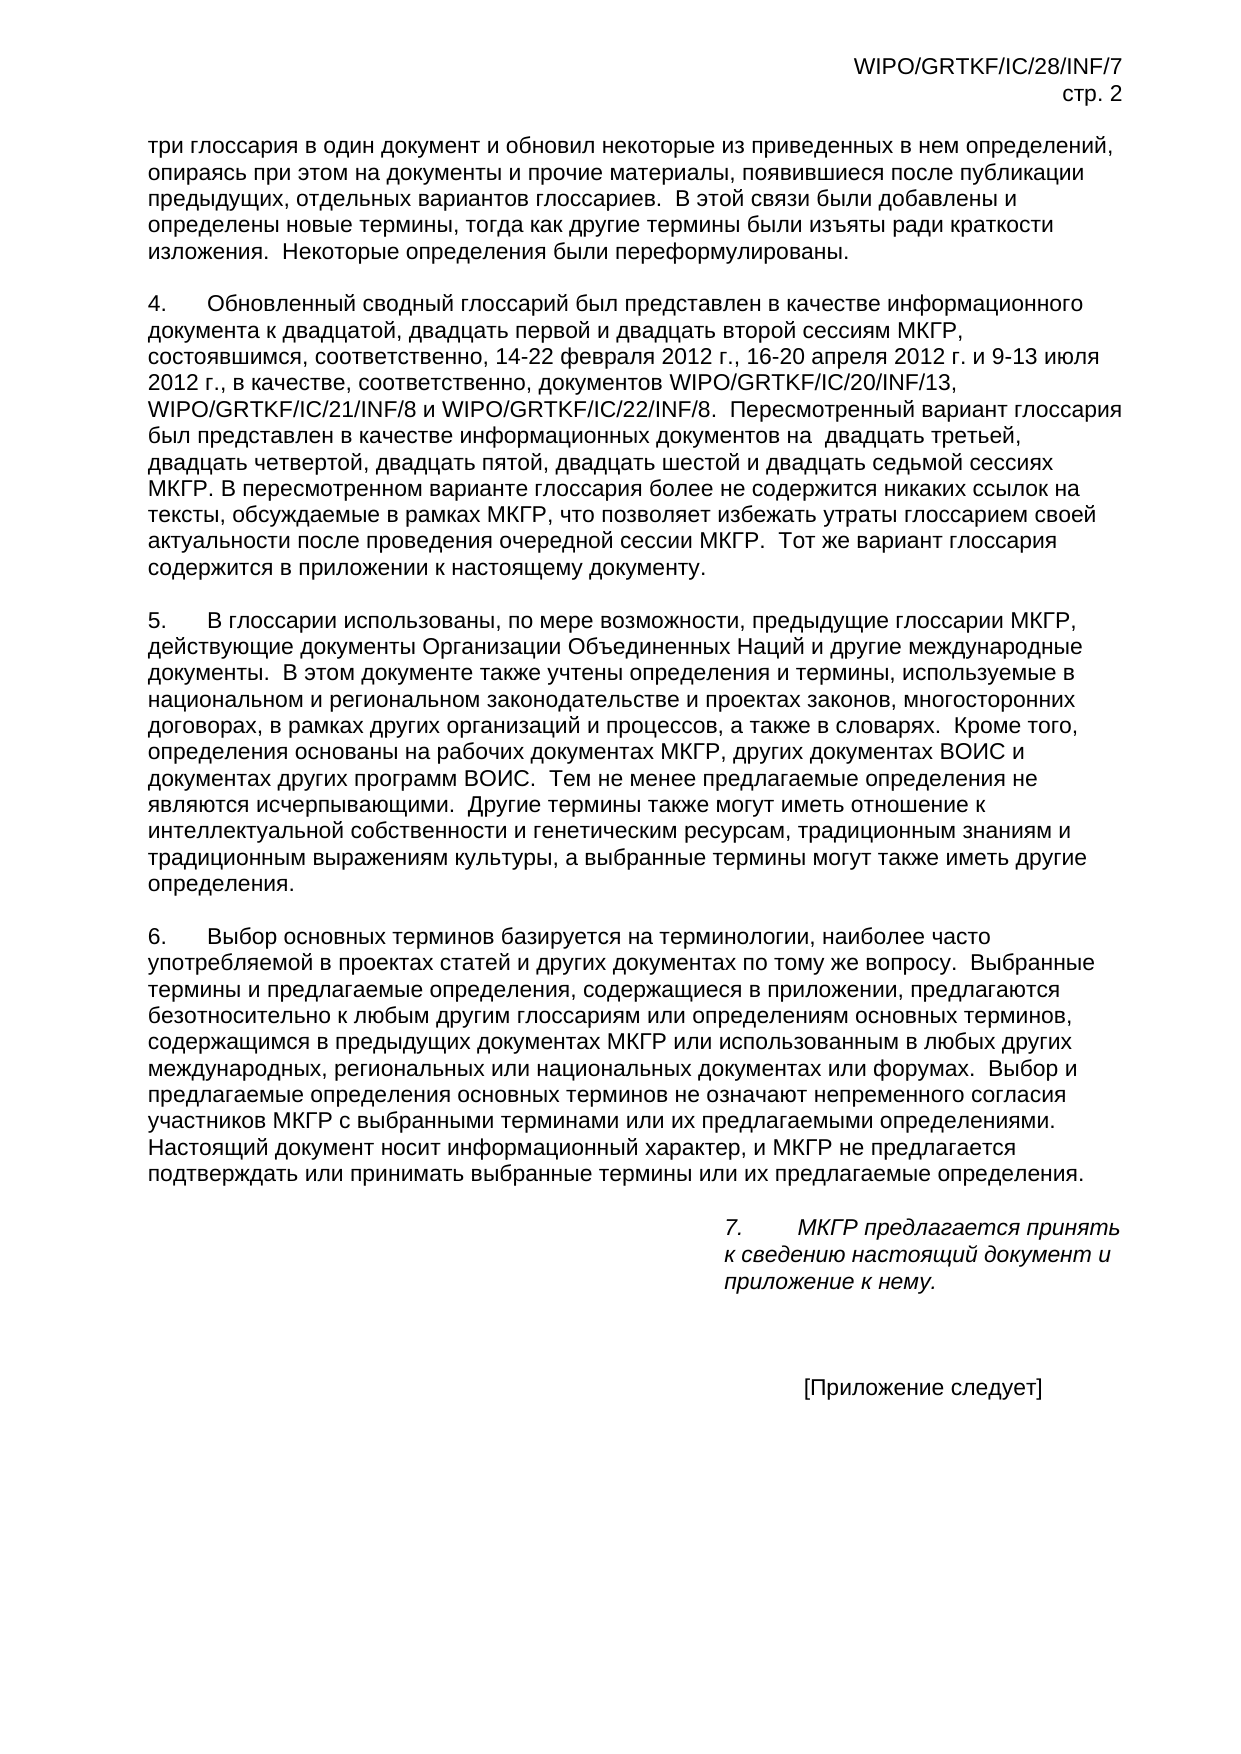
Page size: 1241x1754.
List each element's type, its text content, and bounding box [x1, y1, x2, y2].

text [148, 132, 1122, 264]
text [Приложение следует] [724, 1373, 1122, 1400]
text 4. Обновленный сводный глоссарий был представлен в качестве информационного документа к двадцатой, двадцать первой и двадцать второй сессиям МКГР, состоявшимся, соответственно, 14-22 февраля 2012 г., 16-20 апреля 2012 г. и 9-13 июля 2012 г., в качестве, соответственно, документов WIPO/GRTKF/IC/20/INF/13, WIPO/GRTKF/IC/21/INF/8 и WIPO/GRTKF/IC/22/INF/8. Пересмотренный вариант глоссария был представлен в качестве информационных документов на двадцать третьей, двадцать четвертой, двадцать пятой, двадцать шестой и двадцать седьмой сессиях МКГР. В пересмотренном варианте глоссария более не содержится никаких ссылок на тексты, обсуждаемые в рамках МКГР, что позволяет избежать утраты глоссарием своей актуальности после проведения очередной сессии МКГР. Тот же вариант глоссария содержится в приложении к настоящему документу. [148, 290, 1122, 580]
text 5. В глоссарии использованы, по мере возможности, предыдущие глоссарии МКГР, действующие документы Организации Объединенных Наций и другие международные документы. В этом документе также учтены определения и термины, используемые в национальном и региональном законодательстве и проектах законов, многосторонних договорах, в рамках других организаций и процессов, а также в словарях. Кроме того, определения основаны на рабочих документах МКГР, других документах ВОИС и документах других программ ВОИС. Тем не менее предлагаемые определения не являются исчерпывающими. Другие термины также могут иметь отношение к интеллектуальной собственности и генетическим ресурсам, традиционным знаниям и традиционным выражениям культуры, а выбранные термины могут также иметь другие определения. [148, 607, 1122, 896]
text 7. МКГР предлагается принять к сведению настоящий документ и приложение к нему. [724, 1213, 1122, 1294]
text 6. Выбор основных терминов базируется на терминологии, наиболее часто употребляемой в проектах статей и других документах по тому же вопросу. Выбранные термины и предлагаемые определения, содержащиеся в приложении, предлагаются безотносительно к любым другим глоссариям или определениям основных терминов, содержащимся в предыдущих документах МКГР или использованным в любых других международных, региональных или национальных документах или форумах. Выбор и предлагаемые определения основных терминов не означают непременного согласия участников МКГР с выбранными терминами или их предлагаемыми определениями. Настоящий документ носит информационный характер, и МКГР не предлагается подтверждать или принимать выбранные термины или их предлагаемые определения. [148, 923, 1122, 1186]
